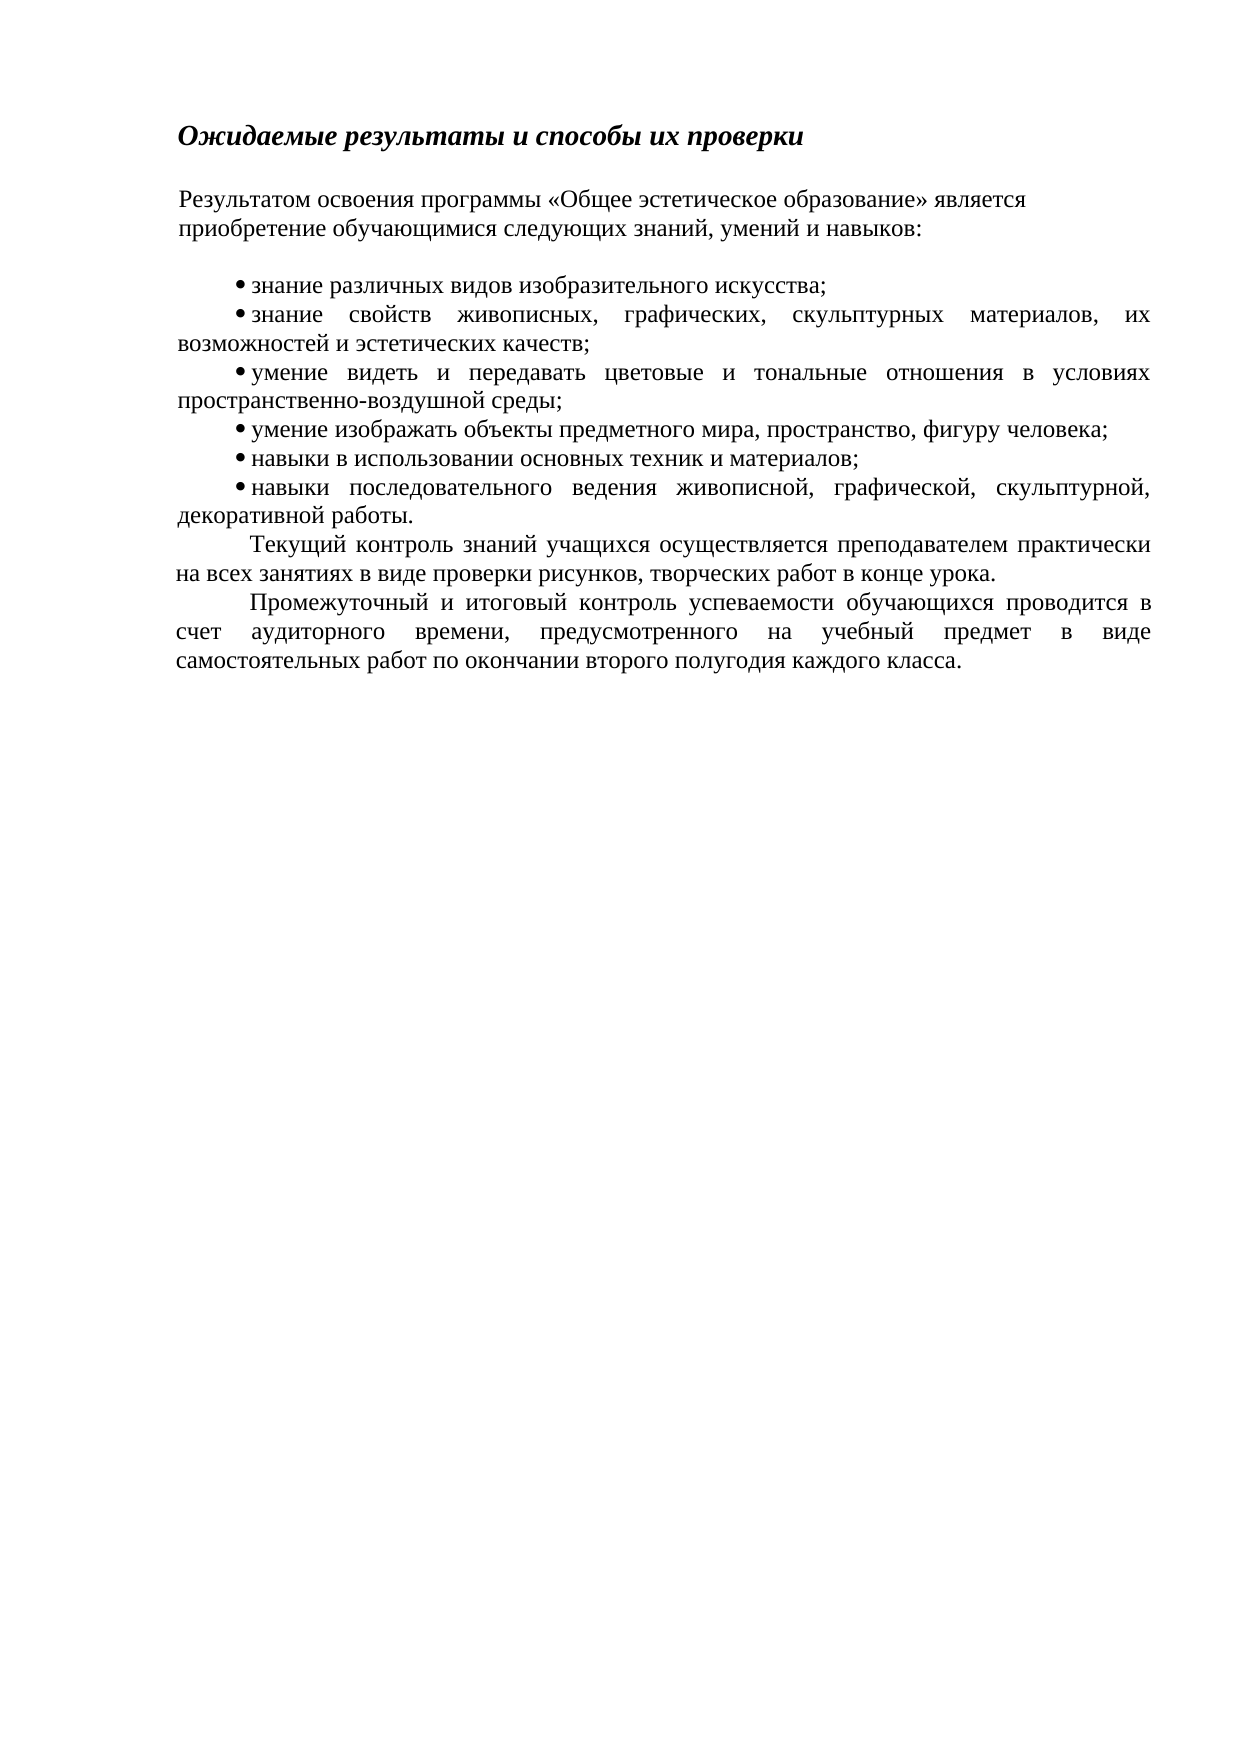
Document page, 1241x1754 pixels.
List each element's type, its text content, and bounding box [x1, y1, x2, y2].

text Результатом освоения программы «Общее эстетическое образование» является приобретение обучающимися следующих знаний, умений и навыков: [178, 184, 1151, 242]
list умение видеть и передавать цветовые и тональные отношения в условиях пространственно-воздушной среды; [177, 357, 1151, 414]
list Ожидаемые результаты и способы их проверки [177, 118, 1153, 152]
list умение изображать объекты предметного мира, пространство, фигуру человека; [177, 414, 1151, 443]
list знание свойств живописных, графических, скульптурных материалов, их возможностей и эстетических качеств; [177, 299, 1151, 357]
list навыки последовательного ведения живописной, графической, скульптурной, декоративной работы. [177, 472, 1151, 529]
list навыки в использовании основных техник и материалов; [177, 443, 1151, 472]
text Промежуточный и итоговый контроль успеваемости обучающихся проводится в счет аудиторного времени, предусмотренного на учебный предмет в виде самостоятельных работ по окончании второго полугодия каждого класса. [176, 587, 1152, 673]
list знание различных видов изобразительного искусства; [177, 270, 1151, 299]
text Текущий контроль знаний учащихся осуществляется преподавателем практически на всех занятиях в виде проверки рисунков, творческих работ в конце урока. [176, 529, 1152, 587]
